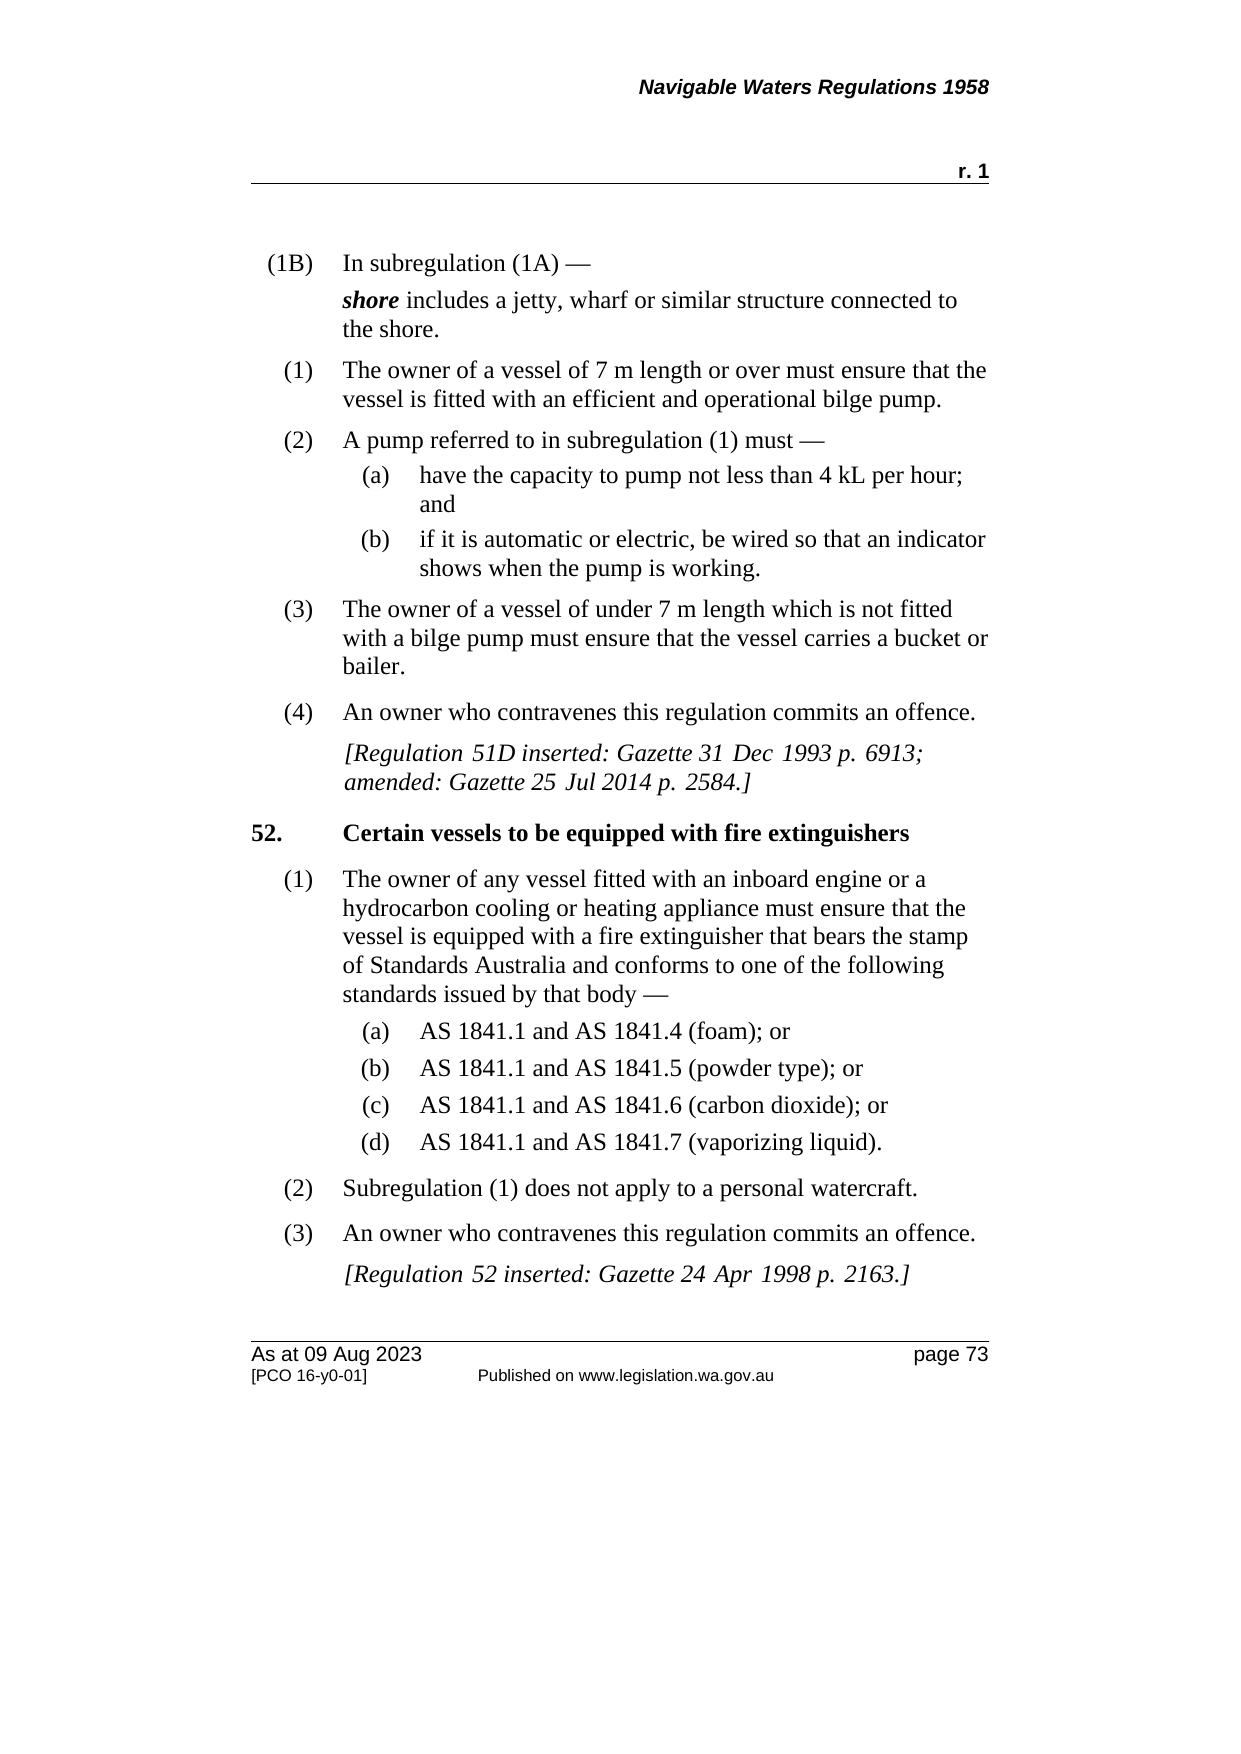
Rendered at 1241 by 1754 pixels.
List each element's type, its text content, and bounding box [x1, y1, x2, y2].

text (1) The owner of a vessel of 7 m length or over must ensure that the vessel is fitted with an efficient and operational bilge pump. [251, 355, 989, 413]
text (b) if it is automatic or electric, be wired so that an indicator shows when the pump is working. [251, 524, 989, 581]
text (a) AS 1841.1 and AS 1841.4 (foam); or [251, 1016, 989, 1045]
text (3) An owner who contravenes this regulation commits an offence. [251, 1218, 989, 1247]
text (c) AS 1841.1 and AS 1841.6 (carbon dioxide); or [251, 1090, 989, 1119]
text shore includes a jetty, wharf or similar structure connected to the shore. [251, 285, 989, 343]
subtitle 52. Certain vessels to be equipped with fire extinguishers [251, 818, 989, 847]
text (2) Subregulation (1) does not apply to a personal watercraft. [251, 1173, 989, 1201]
text (4) An owner who contravenes this regulation commits an offence. [251, 697, 989, 726]
text (a) have the capacity to pump not less than 4 kL per hour; and [251, 460, 989, 518]
text (3) The owner of a vessel of under 7 m length which is not fitted with a bilge pump must ensure that the vessel carries a bucket or bailer. [251, 594, 989, 680]
text [Regulation 51D inserted: Gazette 31 Dec 1993 p. 6913; amended: Gazette 25 Jul 2014 p. 2584.] [251, 738, 989, 796]
text (2) A pump referred to in subregulation (1) must — [251, 425, 989, 454]
text (1B) In subregulation (1A) — [251, 248, 989, 277]
text (d) AS 1841.1 and AS 1841.7 (vaporizing liquid). [251, 1127, 989, 1156]
text (b) AS 1841.1 and AS 1841.5 (powder type); or [251, 1053, 989, 1082]
text (1) The owner of any vessel fitted with an inboard engine or a hydrocarbon cooling or heating appliance must ensure that the vessel is equipped with a fire extinguisher that bears the stamp of Standards Australia and conforms to one of the following standards issued by that body — [251, 864, 989, 1008]
text [Regulation 52 inserted: Gazette 24 Apr 1998 p. 2163.] [251, 1259, 989, 1288]
